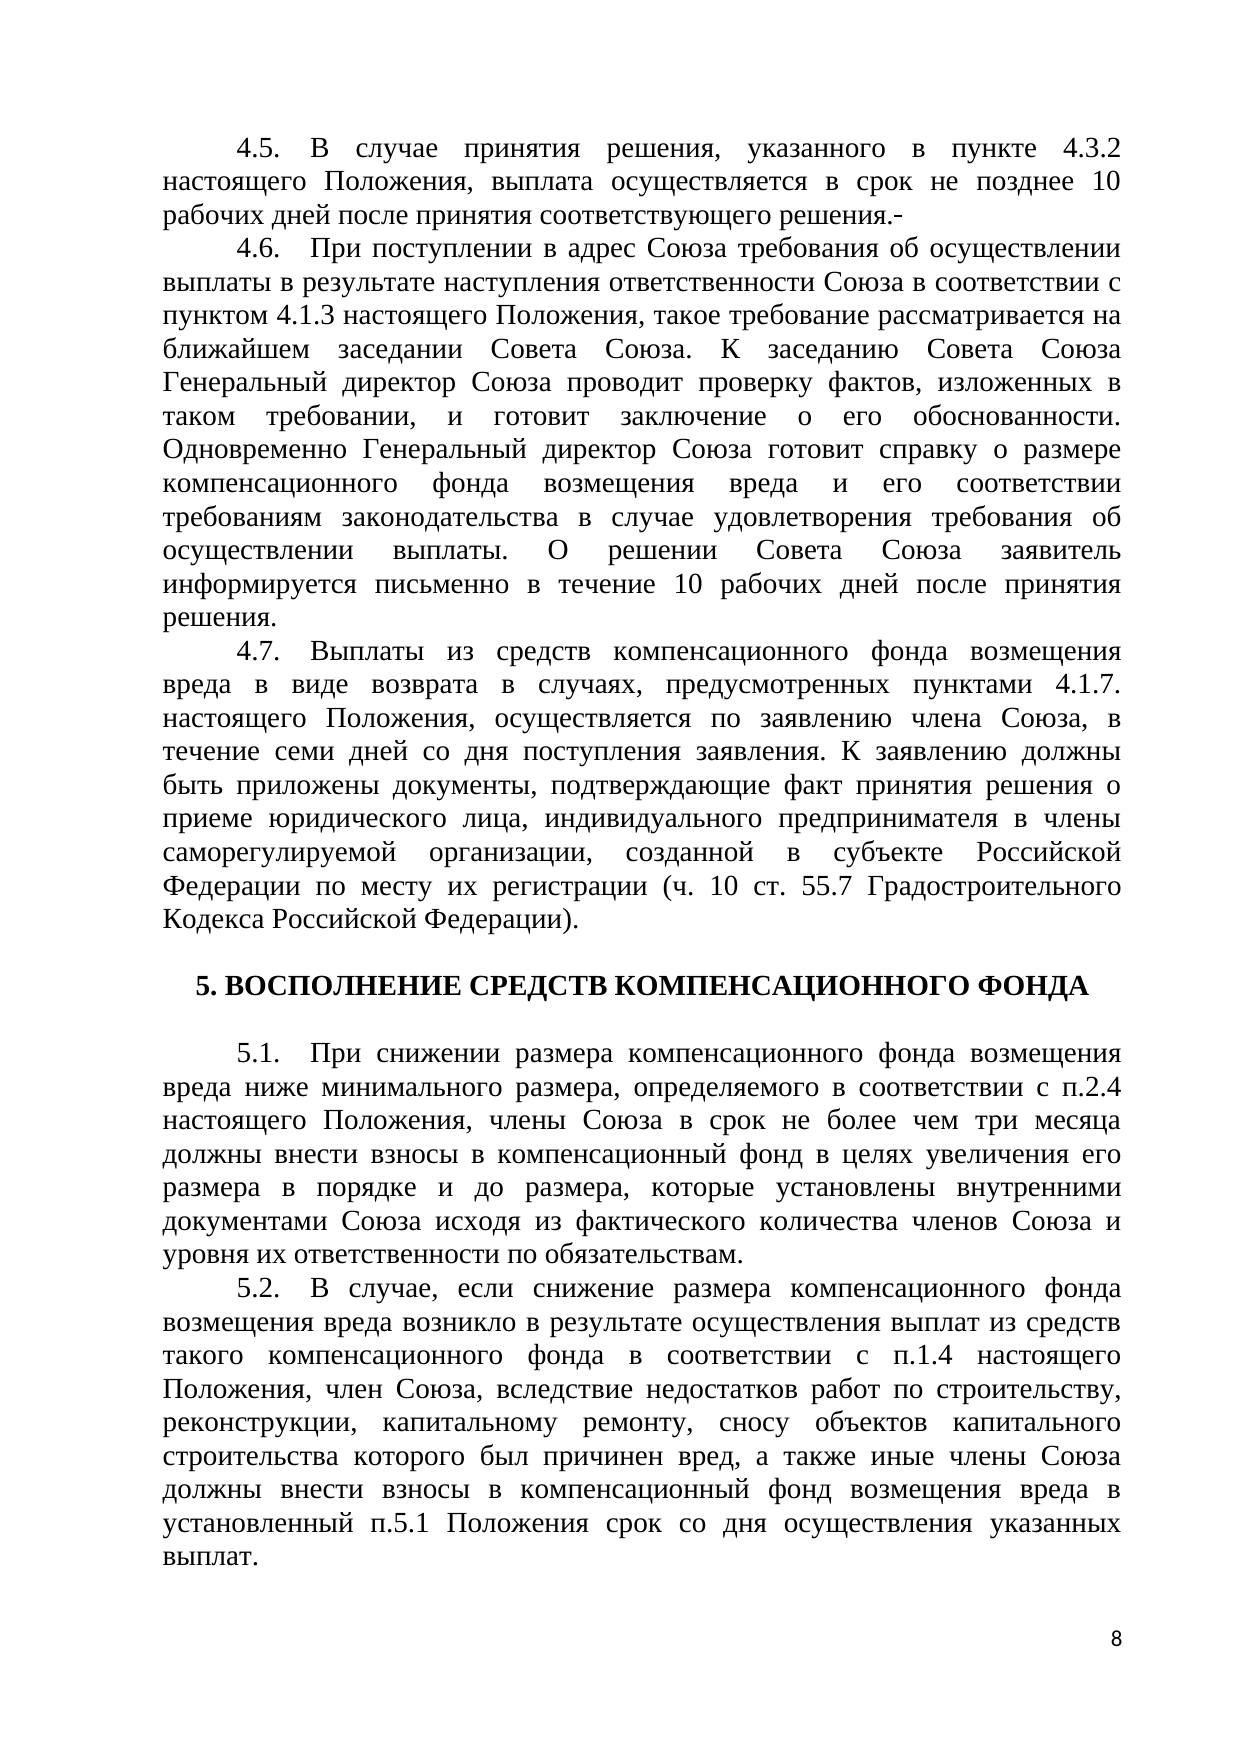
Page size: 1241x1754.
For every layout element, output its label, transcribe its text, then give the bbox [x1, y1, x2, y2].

text 5.1. При снижении размера компенсационного фонда возмещения вреда ниже минимального размера, определяемого в соответствии с п.2.4 настоящего Положения, члены Союза в срок не более чем три месяца должны внести взносы в компенсационный фонд в целях увеличения его размера в порядке и до размера, которые установлены внутренними документами Союза исходя из фактического количества членов Союза и уровня их ответственности по обязательствам. [162, 1035, 1122, 1270]
text 4.6. При поступлении в адрес Союза требования об осуществлении выплаты в результате наступления ответственности Союза в соответствии с пунктом 4.1.3 настоящего Положения, такое требование рассматривается на ближайшем заседании Совета Союза. К заседанию Совета Союза Генеральный директор Союза проводит проверку фактов, изложенных в таком требовании, и готовит заключение о его обоснованности. Одновременно Генеральный директор Союза готовит справку о размере компенсационного фонда возмещения вреда и его соответствии требованиям законодательства в случае удовлетворения требования об осуществлении выплаты. О решении Совета Союза заявитель информируется письменно в течение 10 рабочих дней после принятия решения. [162, 230, 1122, 633]
text 4.7. Выплаты из средств компенсационного фонда возмещения вреда в виде возврата в случаях, предусмотренных пунктами 4.1.7. настоящего Положения, осуществляется по заявлению члена Союза, в течение семи дней со дня поступления заявления. К заявлению должны быть приложены документы, подтверждающие факт принятия решения о приеме юридического лица, индивидуального предпринимателя в члены саморегулируемой организации, созданной в субъекте Российской Федерации по месту их регистрации (ч. 10 ст. 55.7 Градостроительного Кодекса Российской Федерации). [162, 633, 1122, 935]
text 5.2. В случае, если снижение размера компенсационного фонда возмещения вреда возникло в результате осуществления выплат из средств такого компенсационного фонда в соответствии с п.1.4 настоящего Положения, член Союза, вследствие недостатков работ по строительству, реконструкции, капитальному ремонту, сносу объектов капитального строительства которого был причинен вред, а также иные члены Союза должны внести взносы в компенсационный фонд возмещения вреда в установленный п.5.1 Положения срок со дня осуществления указанных выплат. [162, 1270, 1122, 1572]
text 4.5. В случае принятия решения, указанного в пункте 4.3.2 настоящего Положения, выплата осуществляется в срок не позднее 10 рабочих дней после принятия соответствующего решения. [162, 130, 1122, 230]
text 5. ВОСПОЛНЕНИЕ СРЕДСТВ КОМПЕНСАЦИОННОГО ФОНДА [162, 968, 1122, 1002]
